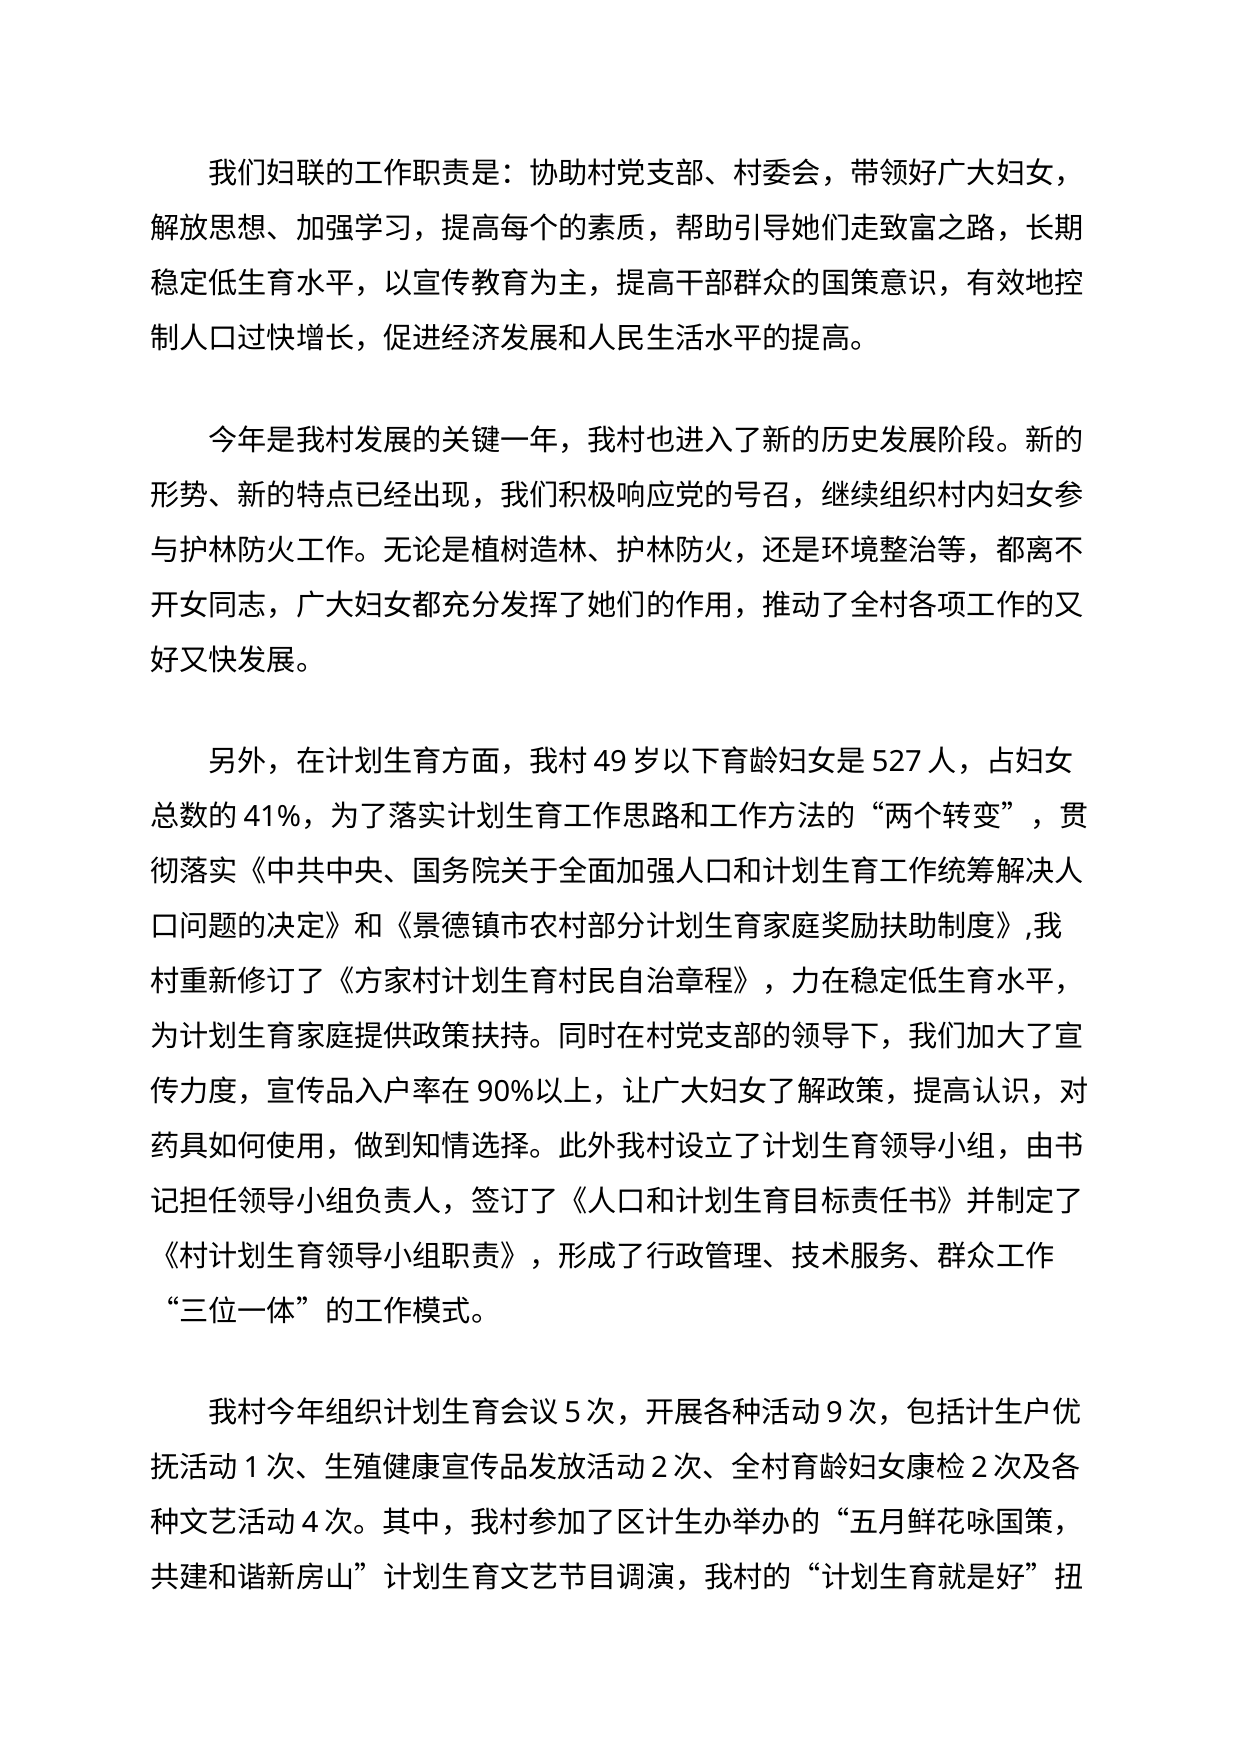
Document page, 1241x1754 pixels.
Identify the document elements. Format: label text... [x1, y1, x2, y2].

text 我们妇联的工作职责是：协助村党支部、村委会，带领好广大妇女，解放思想、加强学习，提高每个的素质，帮助引导她们走致富之路，长期稳定低生育水平，以宣传教育为主，提高干部群众的国策意识，有效地控制人口过快增长，促进经济发展和人民生活水平的提高。 [150, 150, 1090, 357]
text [150, 1389, 1090, 1596]
text 今年是我村发展的关键一年，我村也进入了新的历史发展阶段。新的形势、新的特点已经出现，我们积极响应党的号召，继续组织村内妇女参与护林防火工作。无论是植树造林、护林防火，还是环境整治等，都离不开女同志，广大妇女都充分发挥了她们的作用，推动了全村各项工作的又好又快发展。 [150, 416, 1090, 678]
text 另外，在计划生育方面，我村49岁以下育龄妇女是527人，占妇女总数的41%，为了落实计划生育工作思路和工作方法的“两个转变”，贯彻落实《中共中央、国务院关于全面加强人口和计划生育工作统筹解决人口问题的决定》和《景德镇市农村部分计划生育家庭奖励扶助制度》,我村重新修订了《方家村计划生育村民自治章程》，力在稳定低生育水平，为计划生育家庭提供政策扶持。同时在村党支部的领导下，我们加大了宣传力度，宣传品入户率在90%以上，让广大妇女了解政策，提高认识，对药具如何使用，做到知情选择。此外我村设立了计划生育领导小组，由书记担任领导小组负责人，签订了《人口和计划生育目标责任书》并制定了《村计划生育领导小组职责》，形成了行政管理、技术服务、群众工作“三位一体”的工作模式。 [150, 738, 1090, 1329]
